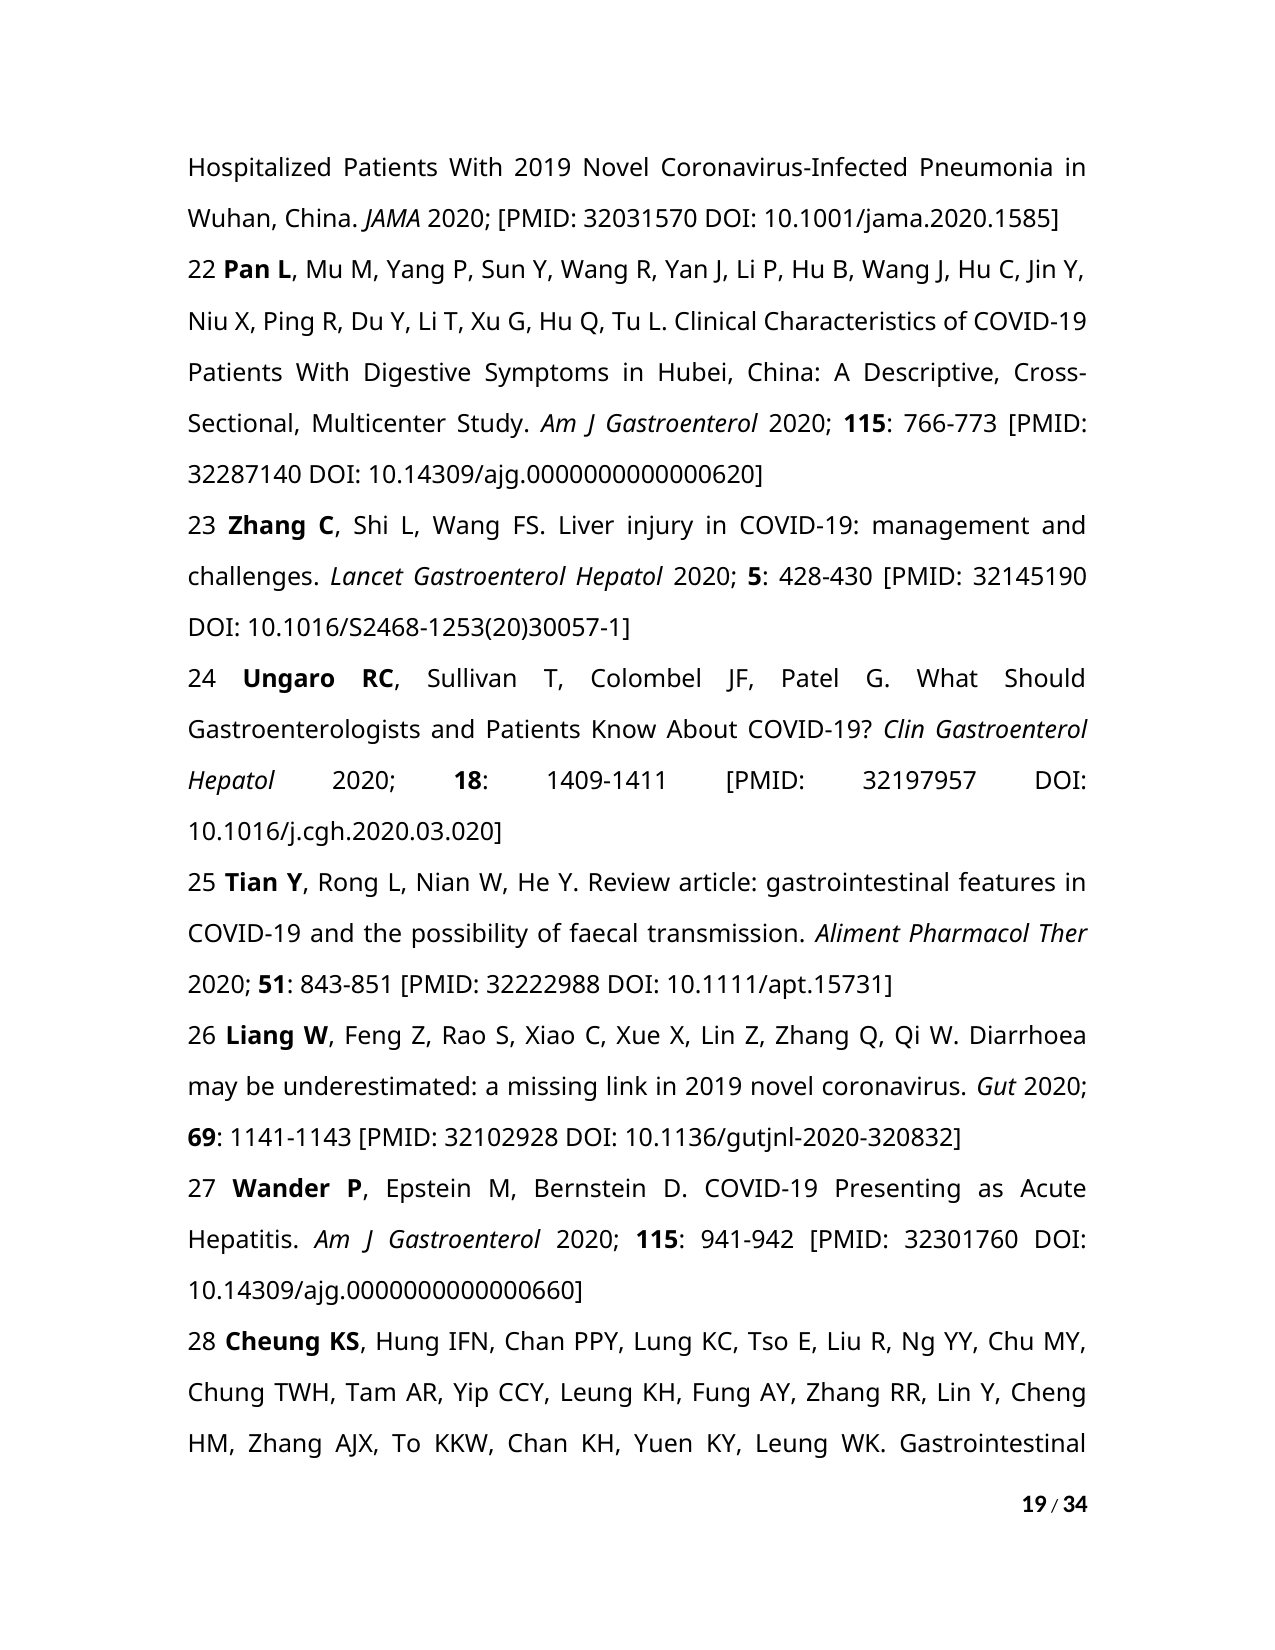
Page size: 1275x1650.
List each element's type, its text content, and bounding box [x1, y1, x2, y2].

text 26 Liang W, Feng Z, Rao S, Xiao C, Xue X, Lin Z, Zhang Q, Qi W. Diarrhoea may be underestimated: a missing link in 2019 novel coronavirus. Gut 2020; 69: 1141-1143 [PMID: 32102928 DOI: 10.1136/gutjnl-2020-320832] [187, 1018, 1087, 1154]
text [187, 150, 1087, 235]
text 23 Zhang C, Shi L, Wang FS. Liver injury in COVID-19: management and challenges. Lancet Gastroenterol Hepatol 2020; 5: 428-430 [PMID: 32145190 DOI: 10.1016/S2468-1253(20)30057-1] [187, 507, 1087, 643]
text 25 Tian Y, Rong L, Nian W, He Y. Review article: gastrointestinal features in COVID-19 and the possibility of faecal transmission. Aliment Pharmacol Ther 2020; 51: 843-851 [PMID: 32222988 DOI: 10.1111/apt.15731] [187, 864, 1087, 1001]
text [187, 1324, 1087, 1460]
text 24 Ungaro RC, Sullivan T, Colombel JF, Patel G. What Should Gastroenterologists and Patients Know About COVID-19? Clin Gastroenterol Hepatol 2020; 18: 1409-1411 [PMID: 32197957 DOI: 10.1016/j.cgh.2020.03.020] [187, 660, 1087, 848]
text 22 Pan L, Mu M, Yang P, Sun Y, Wang R, Yan J, Li P, Hu B, Wang J, Hu C, Jin Y, Niu X, Ping R, Du Y, Li T, Xu G, Hu Q, Tu L. Clinical Characteristics of COVID-19 Patients With Digestive Symptoms in Hubei, China: A Descriptive, Cross-Sectional, Multicenter Study. Am J Gastroenterol 2020; 115: 766-773 [PMID: 32287140 DOI: 10.14309/ajg.0000000000000620] [187, 252, 1087, 490]
text 27 Wander P, Epstein M, Bernstein D. COVID-19 Presenting as Acute Hepatitis. Am J Gastroenterol 2020; 115: 941-942 [PMID: 32301760 DOI: 10.14309/ajg.0000000000000660] [187, 1171, 1087, 1307]
